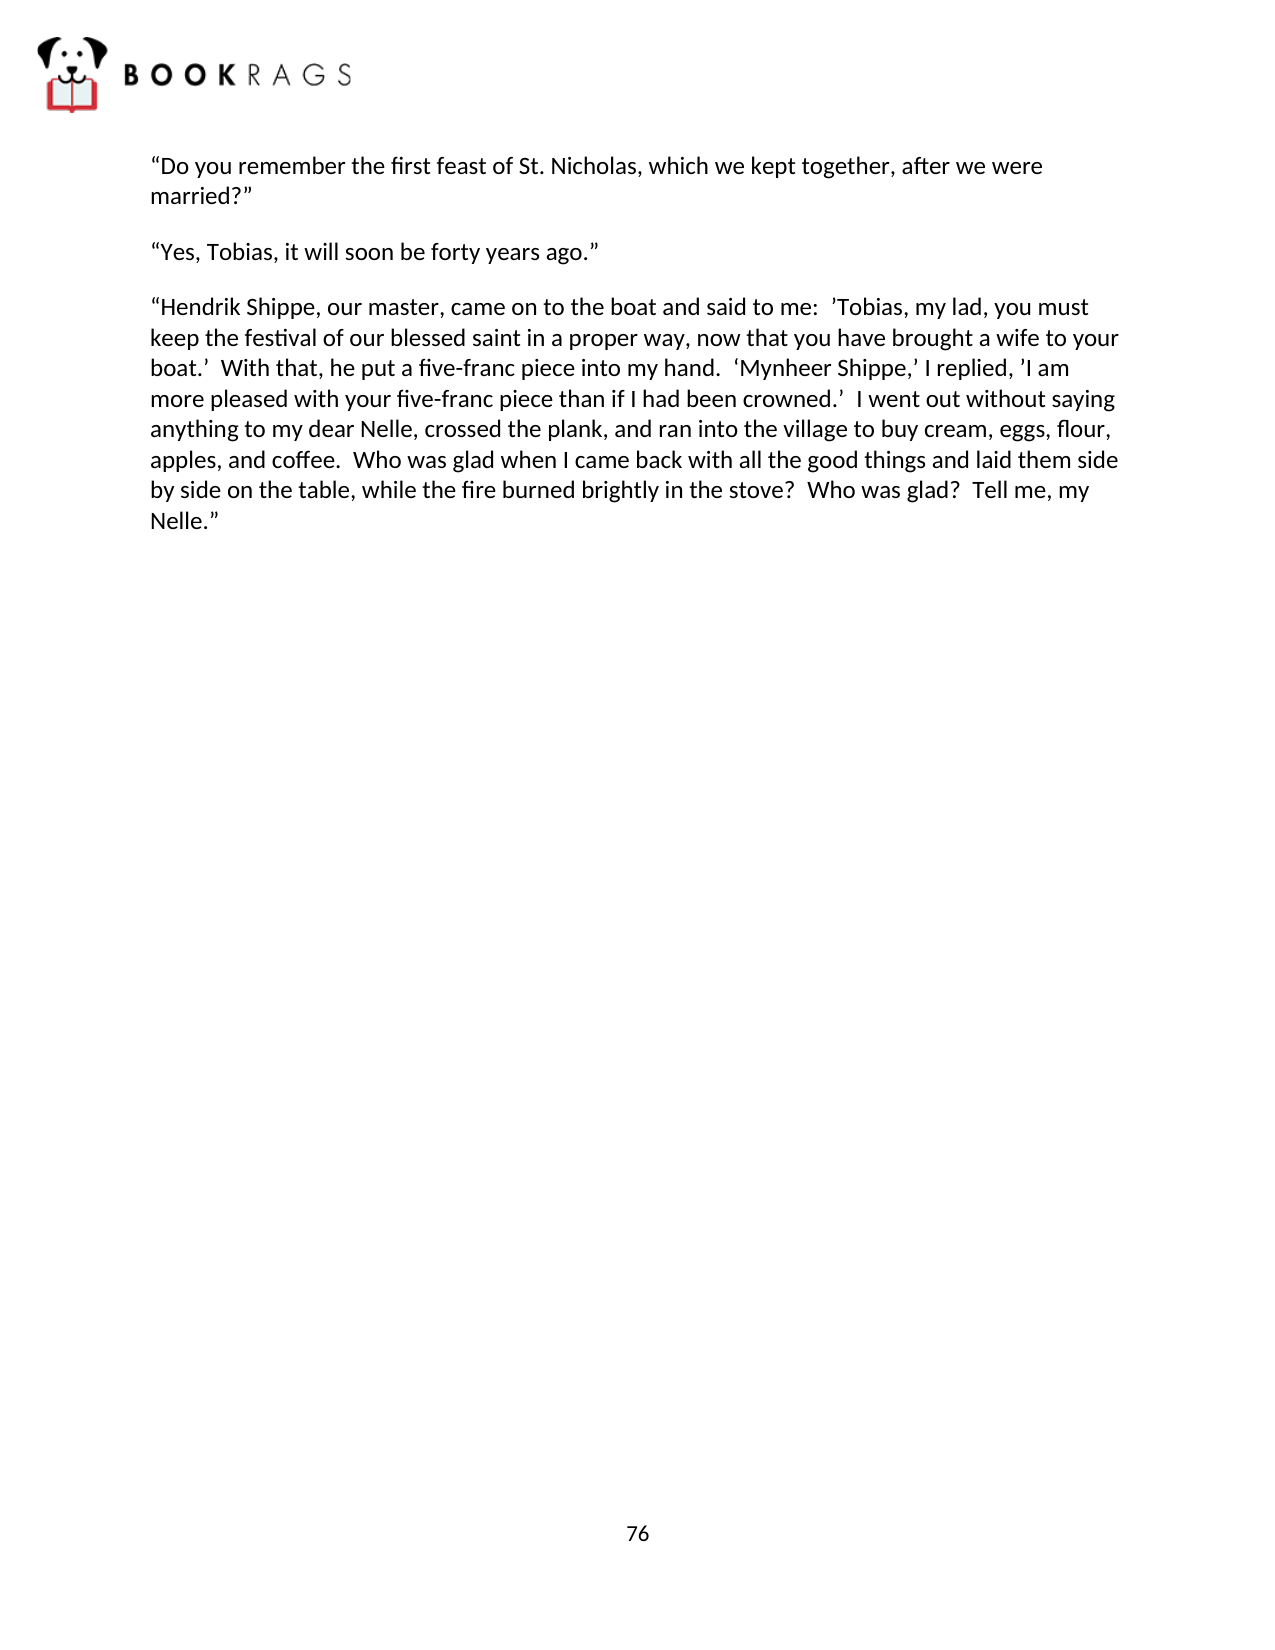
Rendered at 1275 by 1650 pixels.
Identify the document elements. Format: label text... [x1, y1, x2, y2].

text “Hendrik Shippe, our master, came on to the boat and said to me: ’Tobias, my lad, you must keep the festival of our blessed saint in a proper way, now that you have brought a wife to your boat.’ With that, he put a five-franc piece into my hand. ‘Mynheer Shippe,’ I replied, ’I am more pleased with your five-franc piece than if I had been crowned.’ I went out without saying anything to my dear Nelle, crossed the plank, and ran into the village to buy cream, eggs, flour, apples, and coffee. Who was glad when I came back with all the good things and laid them side by side on the table, while the fire burned brightly in the stove? Who was glad? Tell me, my Nelle.” [150, 292, 1125, 536]
text “Do you remember the first feast of St. Nicholas, which we kept together, after we were married?” [150, 150, 1125, 211]
text “Yes, Tobias, it will soon be forty years ago.” [150, 236, 1125, 267]
picture [37, 37, 351, 113]
